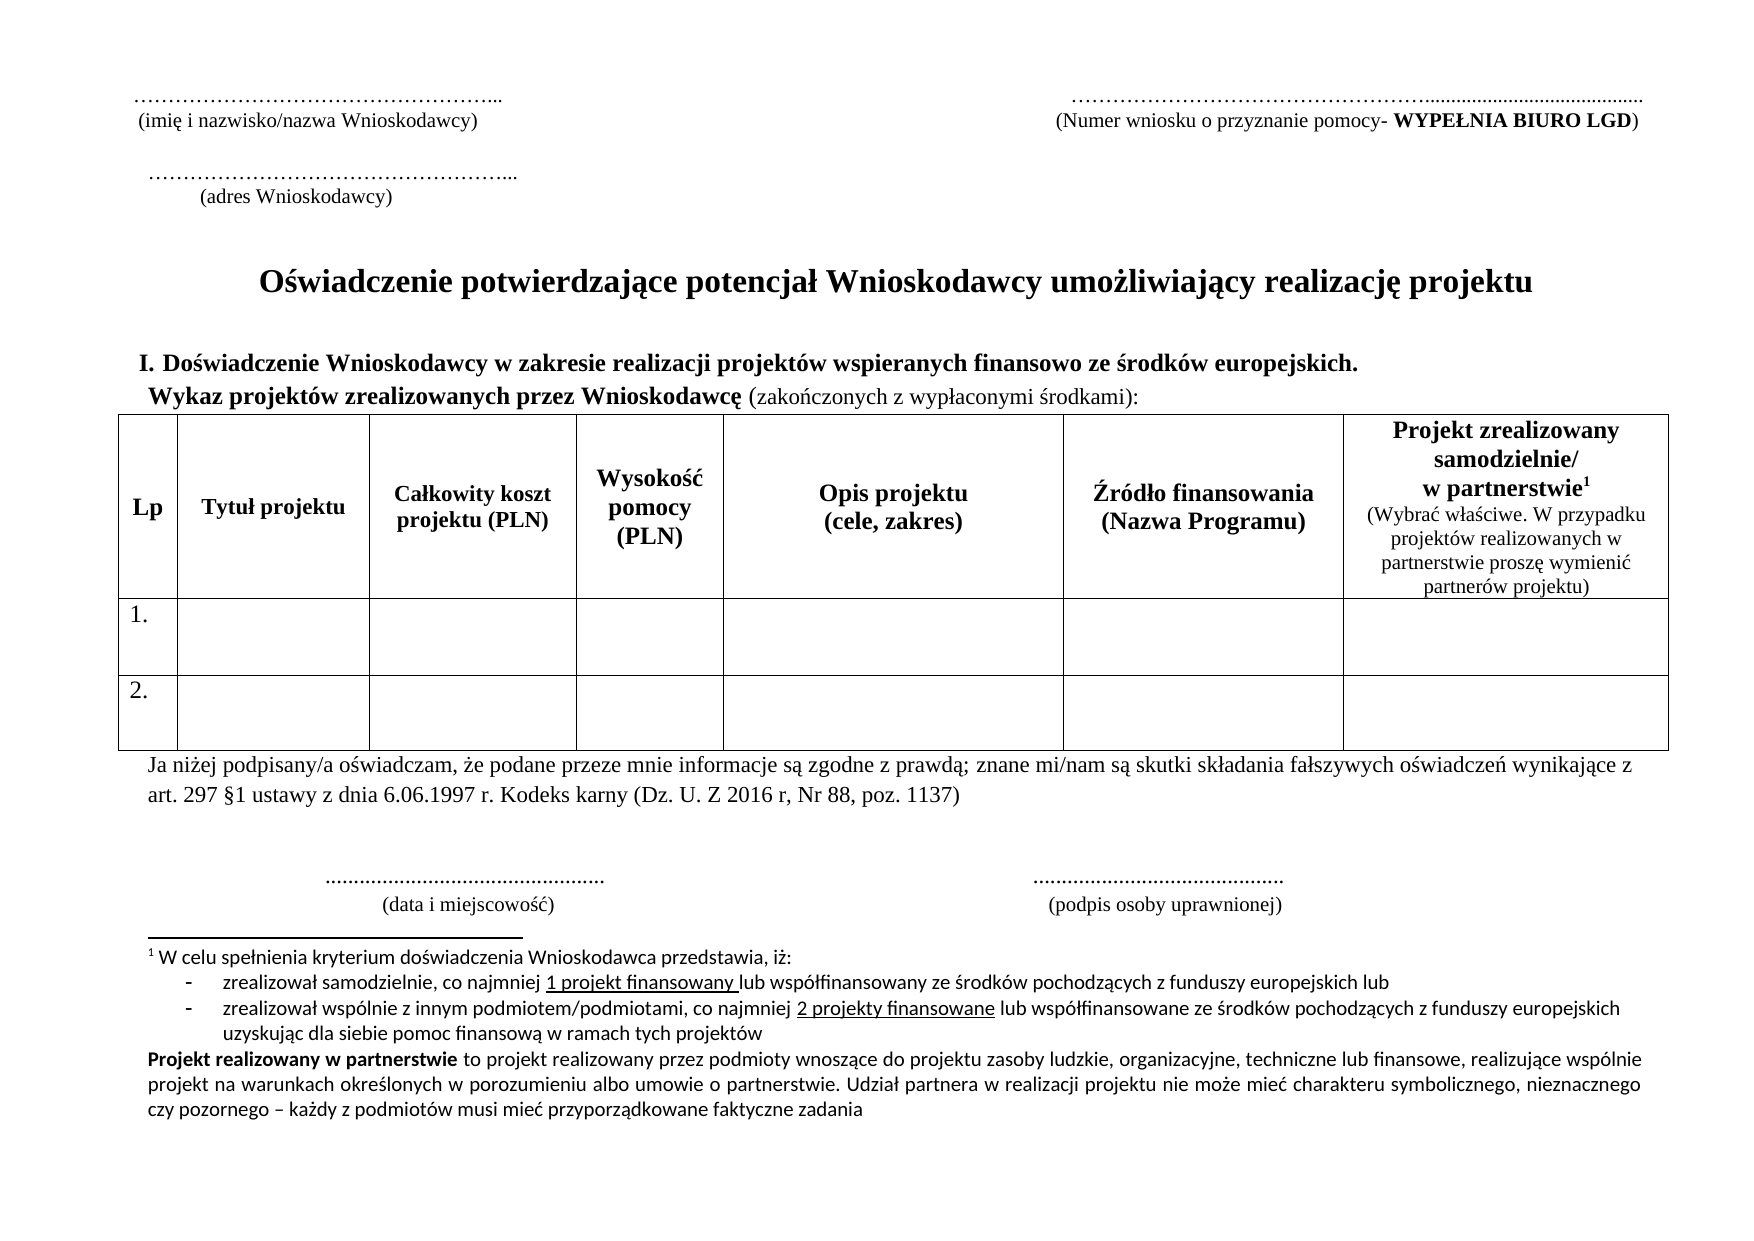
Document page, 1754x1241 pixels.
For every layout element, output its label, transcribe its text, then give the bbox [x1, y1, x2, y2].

text ……………………………………………... [148, 160, 1645, 184]
text ……………………………………………... …………………………………………….......................................... [133, 83, 1645, 107]
table_header Projekt zrealizowany samodzielnie/ w partnerstwie (Wybrać właściwe. W przypadku projektów realizowanych w partnerstwie proszę wymienić partnerów projektu) [1344, 415, 1668, 598]
table_header Źródło finansowania (Nazwa Programu) [1064, 415, 1343, 598]
text Oświadczenie potwierdzające potencjał Wnioskodawcy umożliwiający realizację projektu [148, 261, 1645, 299]
table_cell [178, 599, 369, 674]
table_header Wysokość pomocy (PLN) [577, 415, 723, 598]
table_cell [724, 599, 1063, 674]
list Doświadczenie Wnioskodawcy w zakresie realizacji projektów wspieranych finansowo ze środków europejskich. [154, 348, 1645, 377]
table_cell 1. [119, 599, 177, 674]
text (adres Wnioskodawcy) [148, 184, 1645, 208]
table_cell [1064, 676, 1343, 749]
table_header Tytuł projektu [178, 415, 369, 598]
list Wykaz projektów zrealizowanych przez Wnioskodawcę (zakończonych z wypłaconymi środkami): [148, 381, 1645, 410]
table_cell [1344, 599, 1668, 674]
table_cell [178, 676, 369, 749]
table_cell [1064, 599, 1343, 674]
table_cell [370, 599, 576, 674]
table_cell [724, 676, 1063, 749]
table_cell [1344, 676, 1668, 749]
table_cell [577, 599, 723, 674]
table_cell 2. [119, 676, 177, 749]
text (data i miejscowość) (podpis osoby uprawnionej) [325, 892, 1645, 916]
table_cell [370, 676, 576, 749]
table_header Opis projektu (cele, zakres) [724, 415, 1063, 598]
table_header Całkowity koszt projektu (PLN) [370, 415, 576, 598]
text (imię i nazwisko/nazwa Wnioskodawcy) (Numer wniosku o przyznanie pomocy- WYPEŁNIA BIURO LGD) [133, 107, 1645, 132]
text Ja niżej podpisany/a oświadczam, że podane przeze mnie informacje są zgodne z prawdą; znane mi/nam są skutki składania fałszywych oświadczeń wynikające z art. 297 §1 ustawy z dnia 6.06.1997 r. Kodeks karny (Dz. U. Z 2016 r, Nr 88, poz. 1137) [148, 751, 1645, 807]
table_cell [577, 676, 723, 749]
table_header Lp [119, 415, 177, 598]
text ................................................. ............................................ [325, 862, 1645, 888]
